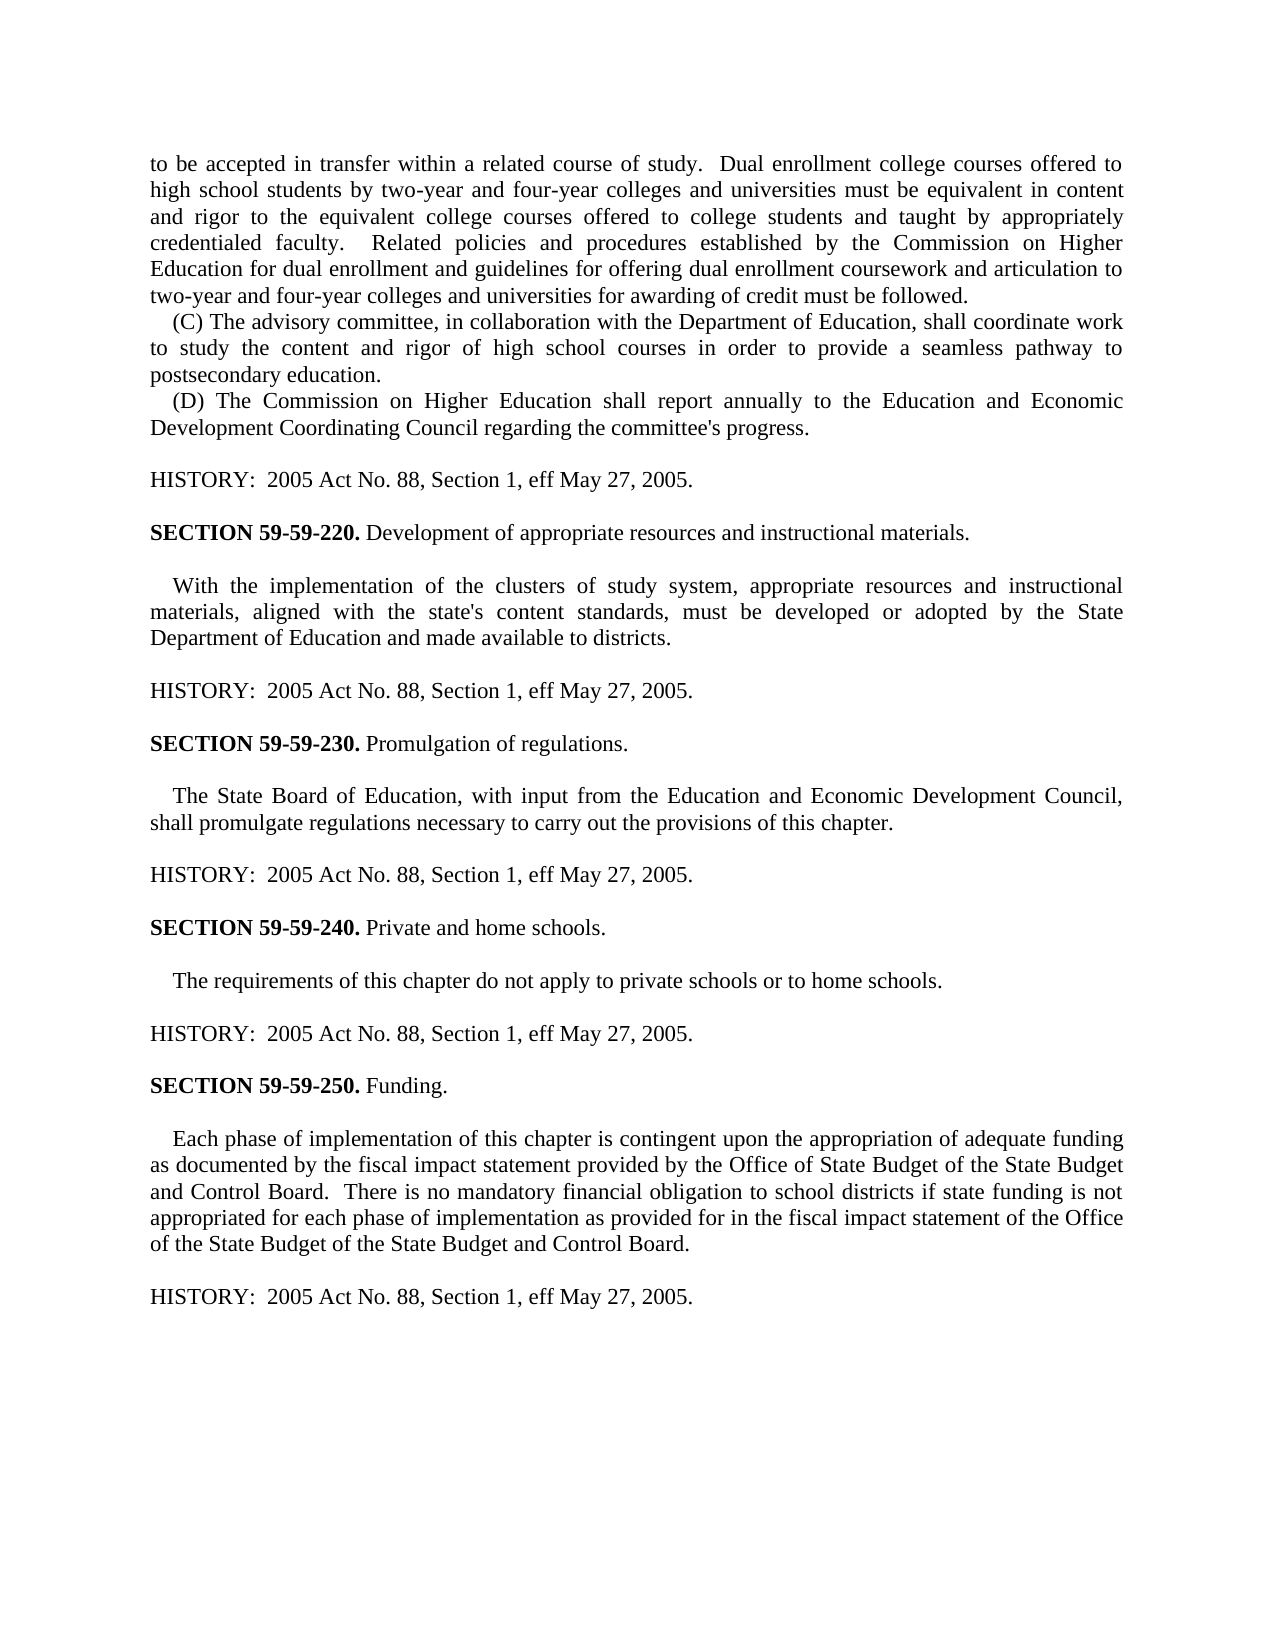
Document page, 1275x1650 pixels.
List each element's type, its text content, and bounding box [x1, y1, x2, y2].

text Each phase of implementation of this chapter is contingent upon the appropriation of adequate funding as documented by the fiscal impact statement provided by the Office of State Budget of the State Budget and Control Board. There is no mandatory financial obligation to school districts if state funding is not appropriated for each phase of implementation as provided for in the fiscal impact statement of the Office of the State Budget of the State Budget and Control Board. [150, 1125, 1125, 1257]
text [150, 150, 1125, 308]
text HISTORY: 2005 Act No. 88, Section 1, eff May 27, 2005. [150, 1020, 1125, 1046]
text SECTION 59-59-230. Promulgation of regulations. [150, 730, 1125, 756]
text HISTORY: 2005 Act No. 88, Section 1, eff May 27, 2005. [150, 466, 1125, 493]
text (D) The Commission on Higher Education shall report annually to the Education and Economic Development Coordinating Council regarding the committee's progress. [150, 387, 1125, 440]
text With the implementation of the clusters of study system, appropriate resources and instructional materials, aligned with the state's content standards, must be developed or adopted by the State Department of Education and made available to districts. [150, 572, 1125, 651]
text SECTION 59-59-220. Development of appropriate resources and instructional materials. [150, 519, 1125, 545]
text HISTORY: 2005 Act No. 88, Section 1, eff May 27, 2005. [150, 862, 1125, 888]
text SECTION 59-59-250. Funding. [150, 1072, 1125, 1099]
text The State Board of Education, with input from the Education and Economic Development Council, shall promulgate regulations necessary to carry out the provisions of this chapter. [150, 782, 1125, 835]
text SECTION 59-59-240. Private and home schools. [150, 914, 1125, 941]
text The requirements of this chapter do not apply to private schools or to home schools. [150, 967, 1125, 993]
text (C) The advisory committee, in collaboration with the Department of Education, shall coordinate work to study the content and rigor of high school courses in order to provide a seamless pathway to postsecondary education. [150, 308, 1125, 387]
text HISTORY: 2005 Act No. 88, Section 1, eff May 27, 2005. [150, 1283, 1125, 1309]
text HISTORY: 2005 Act No. 88, Section 1, eff May 27, 2005. [150, 677, 1125, 703]
